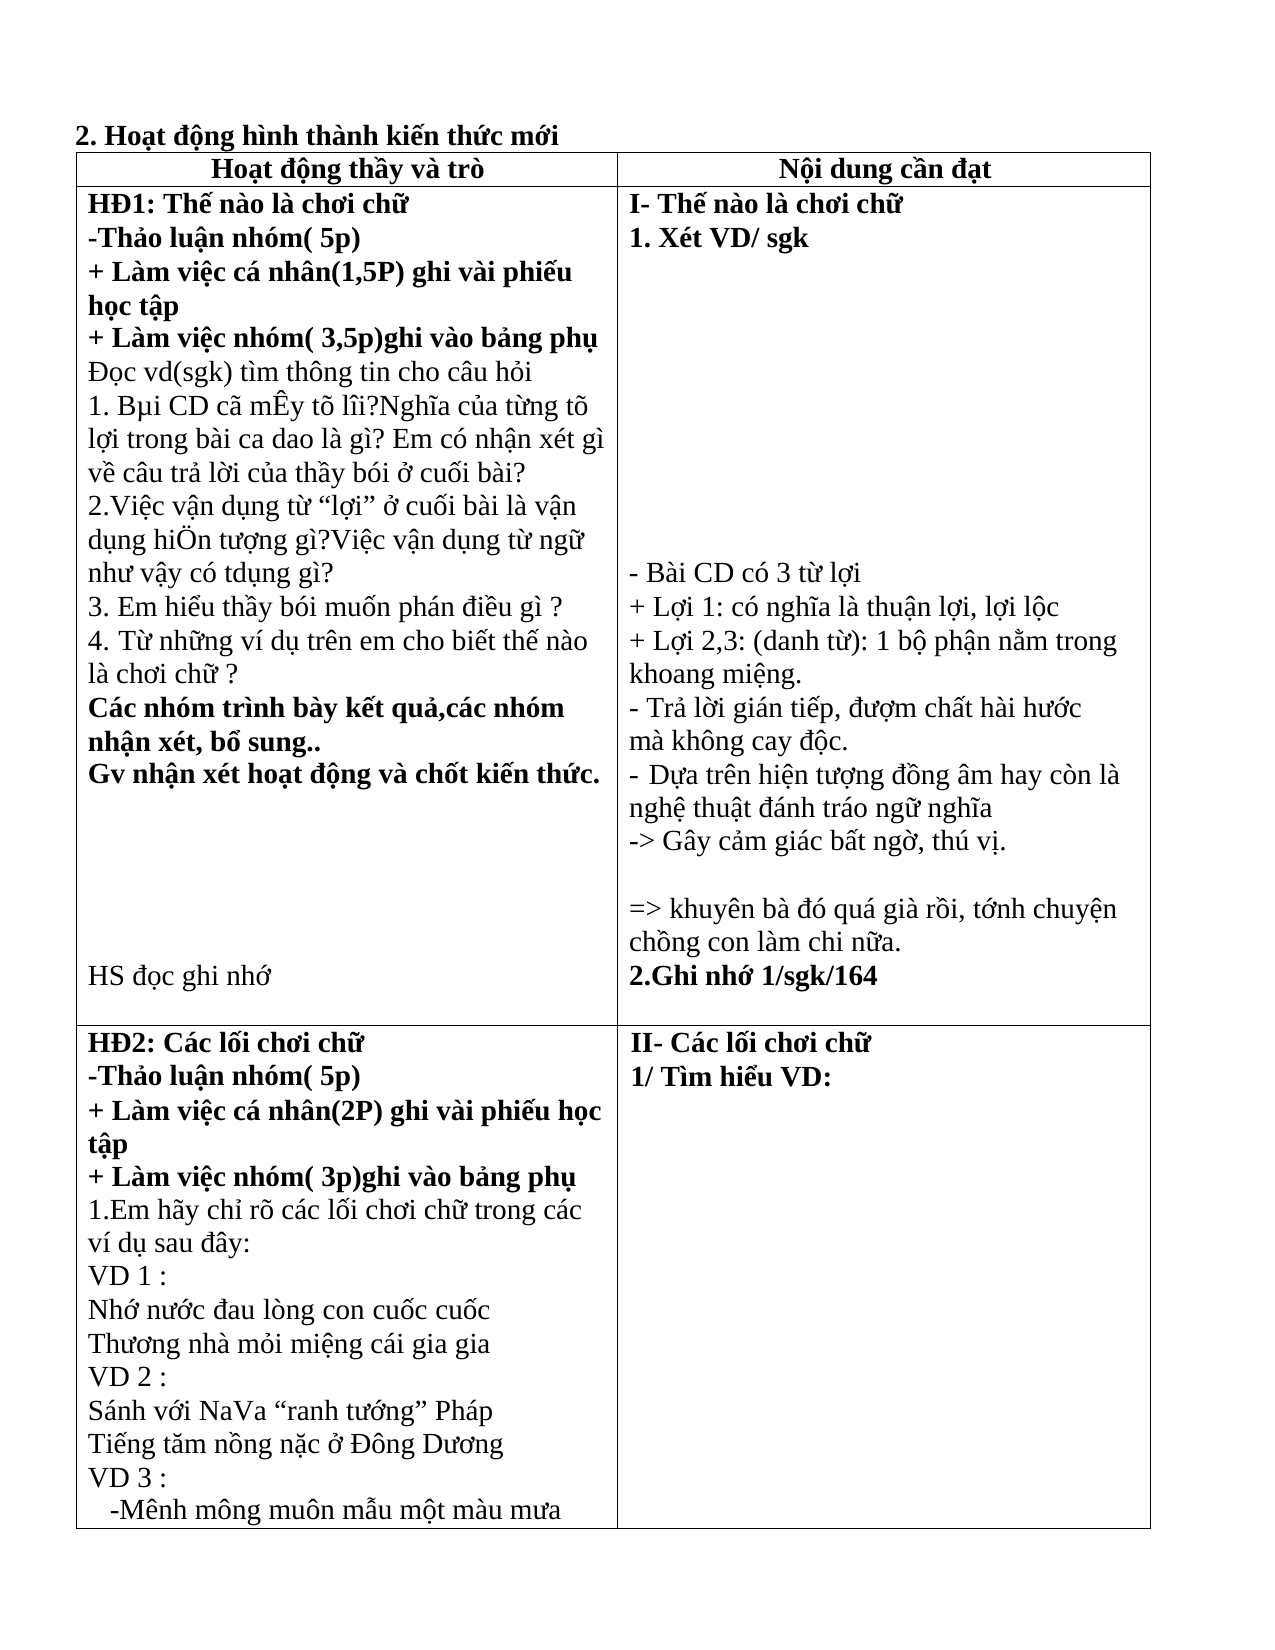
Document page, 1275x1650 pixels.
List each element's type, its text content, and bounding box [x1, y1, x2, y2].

table_header Nội dung cần đạt [618, 153, 1150, 186]
table_header Hoạt động thầy và trò [77, 153, 617, 186]
table_cell I- Thế nào là chơi chữ 1. Xét VD/ sgk Bài CD có 3 từ lợi + Lợi 1: có nghĩa là thuận lợi, lợi lộc + Lợi 2,3: (danh từ): 1 bộ phận nằm trong khoang miệng. Trả lời gián tiếp, đượm chất hài hước mà không cay độc. Dựa trên hiện tượng đồng âm hay còn là nghệ thuật đánh tráo ngữ nghĩa -> Gây cảm giác bất ngờ, thú vị. => khuyên bà đó quá già rồi, tớnh chuyện chồng con làm chi nữa. 2.Ghi nhớ 1/sgk/164 [618, 187, 1150, 1024]
table_cell II- Các lối chơi chữ 1/ Tìm hiểu VD: [618, 1026, 1150, 1528]
table_cell HĐ1: Thế nào là chơi chữ -Thảo luận nhóm( 5p) + Làm việc cá nhân(1,5P) ghi vài phiếu học tập + Làm việc nhóm( 3,5p)ghi vào bảng phụ Đọc vd(sgk) tìm thông tin cho câu hỏi 1. Bµi CD cã mÊy tõ lîi?Nghĩa của từng tõ lợi trong bài ca dao là gì? Em có nhận xét gì về câu trả lời của thầy bói ở cuối bài? 2.Việc vận dụng từ “lợi” ở cuối bài là vận dụng hiÖn tượng gì?Việc vận dụng từ ngữ như vậy có tdụng gì? Em hiểu thầy bói muốn phán điều gì ? Từ những ví dụ trên em cho biết thế nào là chơi chữ ? Các nhóm trình bày kết quả,các nhóm nhận xét, bổ sung.. Gv nhận xét hoạt động và chốt kiến thức. HS đọc ghi nhớ [77, 187, 617, 1024]
table_cell HĐ2: Các lối chơi chữ -Thảo luận nhóm( 5p) + Làm việc cá nhân(2P) ghi vài phiếu học tập + Làm việc nhóm( 3p)ghi vào bảng phụ 1.Em hãy chỉ rõ các lối chơi chữ trong các ví dụ sau đây: VD 1 : Nhớ nước đau lòng con cuốc cuốc Thương nhà mỏi miệng cái gia gia VD 2 : Sánh với NaVa “ranh tướng” Pháp Tiếng tăm nồng nặc ở Đông Dương VD 3 : -Mênh mông muôn mẫu một màu mưa [77, 1026, 617, 1528]
subtitle Hoạt động hình thành kiến thức mới [75, 118, 1235, 151]
